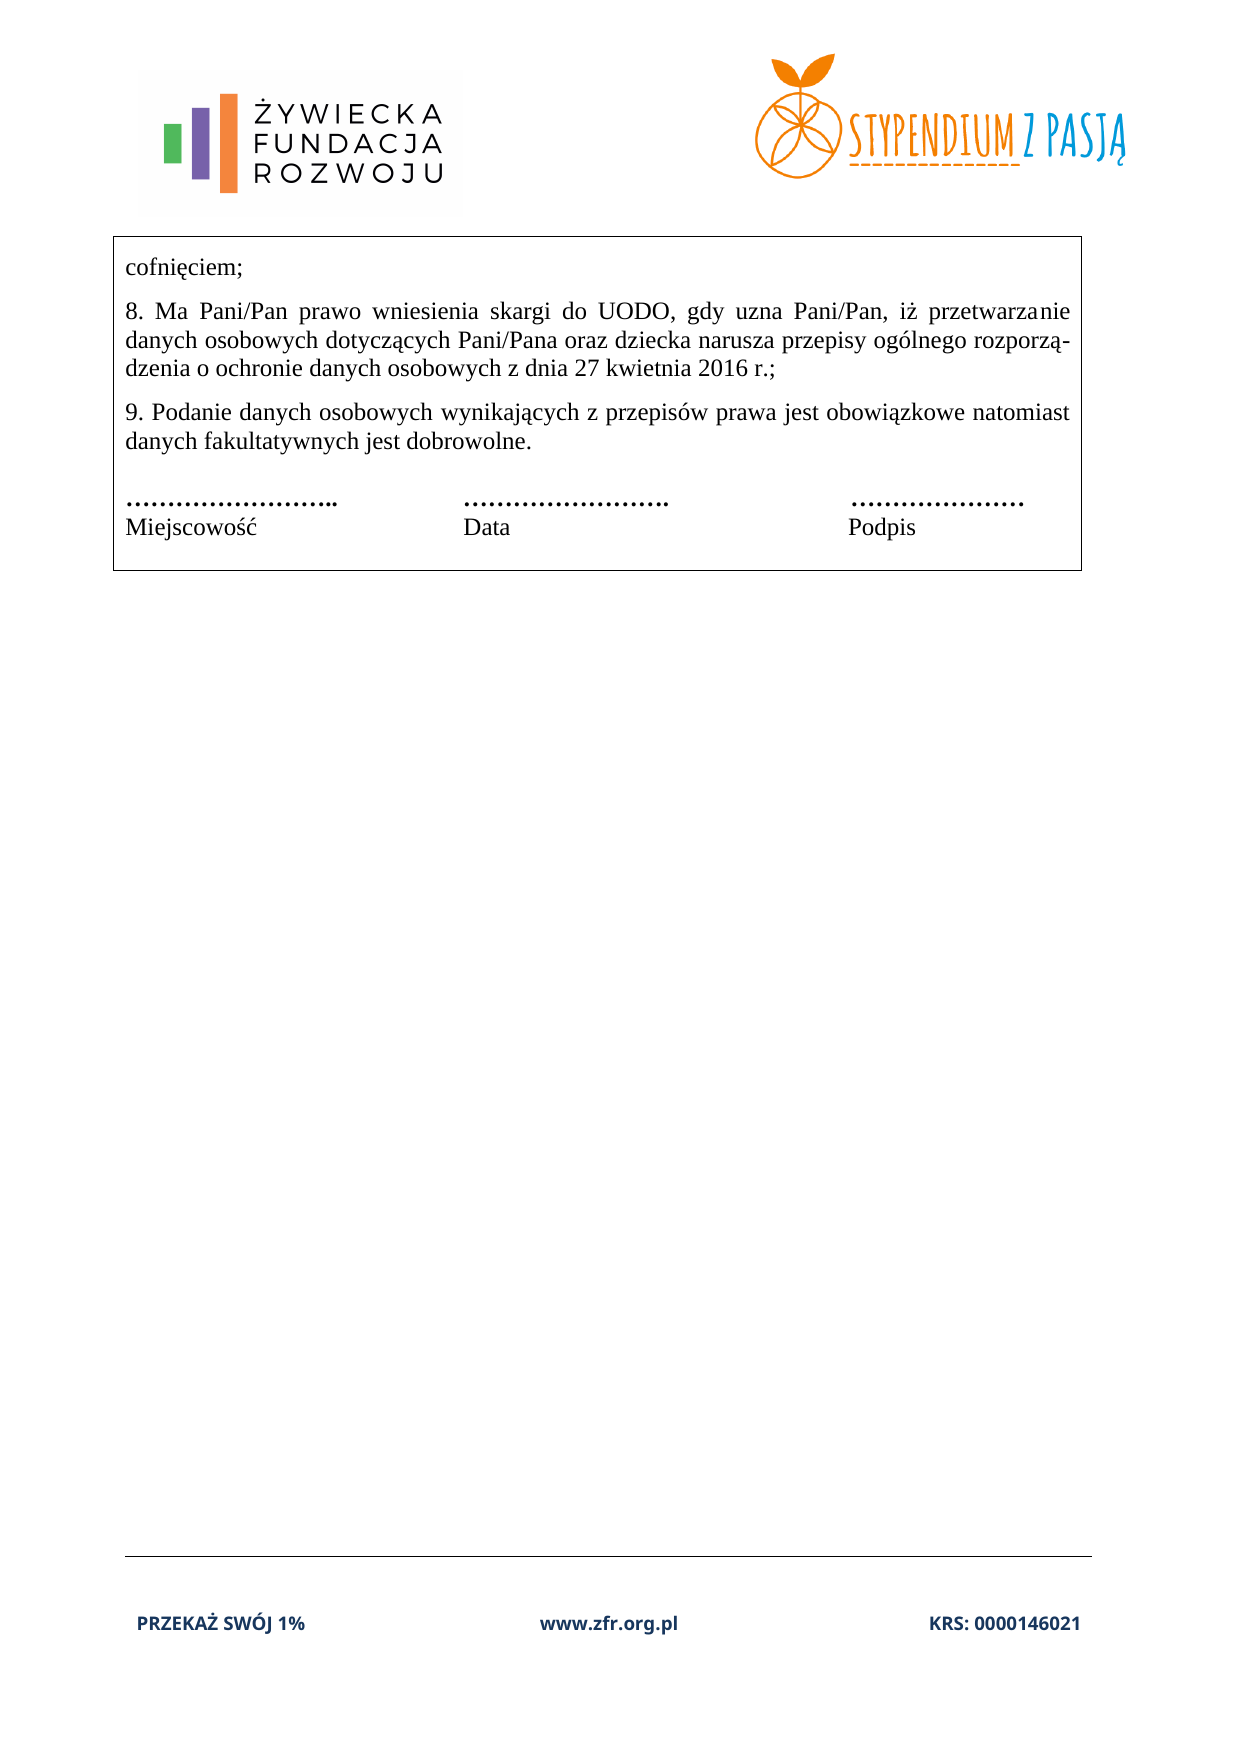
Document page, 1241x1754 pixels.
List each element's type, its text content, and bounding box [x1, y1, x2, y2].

picture [737, 36, 1142, 201]
picture [137, 70, 463, 216]
